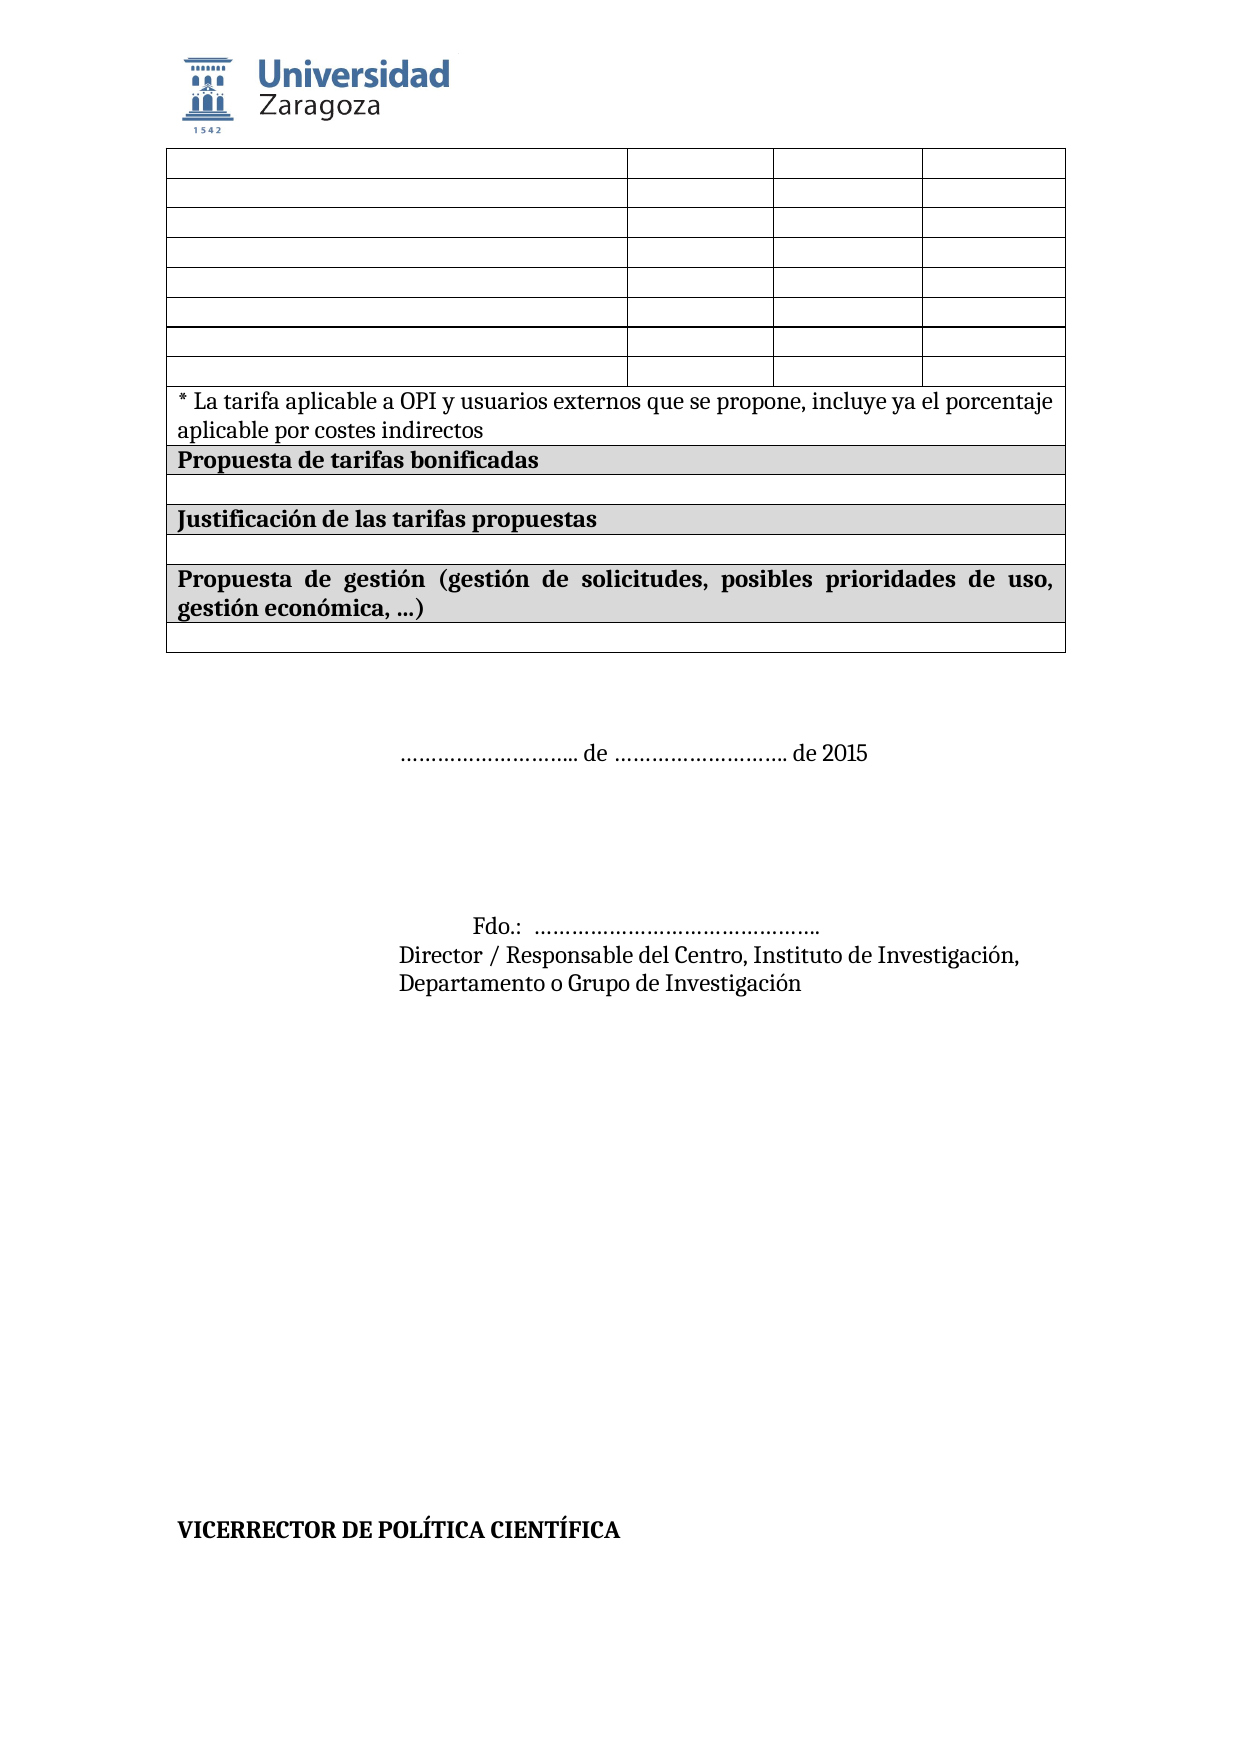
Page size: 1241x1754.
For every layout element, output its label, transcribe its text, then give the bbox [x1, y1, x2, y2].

table_cell [167, 238, 627, 267]
text ……………………….. de ………………………. de 2015 [177, 739, 1063, 768]
table_cell [923, 208, 1065, 237]
table_cell [774, 268, 922, 297]
table_cell [628, 179, 773, 207]
table_cell [923, 357, 1065, 386]
table_cell [167, 357, 627, 386]
table_cell [628, 298, 773, 326]
picture [177, 53, 459, 139]
table_cell [167, 179, 627, 207]
table_cell [774, 298, 922, 326]
table_cell [167, 149, 627, 177]
table_cell [628, 268, 773, 297]
table_cell [774, 357, 922, 386]
table_cell [774, 149, 922, 177]
table_cell [628, 357, 773, 386]
text VICERRECTOR DE POLÍTICA CIENTÍFICA [177, 1516, 1063, 1544]
table_cell [167, 268, 627, 297]
table_cell [774, 208, 922, 237]
text Director / Responsable del Centro, Instituto de Investigación, Departamento o Grupo de Investigación [398, 941, 1063, 998]
text Fdo.: ………………………………………. [177, 912, 1063, 941]
table_cell Propuesta de tarifas bonificadas [167, 446, 1065, 474]
table_cell [628, 238, 773, 267]
table_cell [167, 535, 1065, 564]
table_cell [167, 208, 627, 237]
table_cell [923, 298, 1065, 326]
table_cell [774, 238, 922, 267]
table_cell [923, 149, 1065, 177]
table_cell [923, 179, 1065, 207]
table_cell [774, 179, 922, 207]
table_cell [774, 328, 922, 356]
table_cell [923, 328, 1065, 356]
table_cell [167, 623, 1065, 652]
table_cell [167, 328, 627, 356]
table_cell [923, 238, 1065, 267]
table_cell [923, 268, 1065, 297]
table_cell [167, 298, 627, 326]
table_cell [167, 475, 1065, 504]
table_cell [628, 149, 773, 177]
table_cell [628, 208, 773, 237]
table_cell [628, 328, 773, 356]
table_cell Propuesta de gestión (gestión de solicitudes, posibles prioridades de uso, gestión económica, …) [167, 565, 1065, 622]
table_cell * La tarifa aplicable a OPI y usuarios externos que se propone, incluye ya el porcentaje aplicable por costes indirectos [167, 387, 1065, 444]
table_cell Justificación de las tarifas propuestas [167, 505, 1065, 534]
